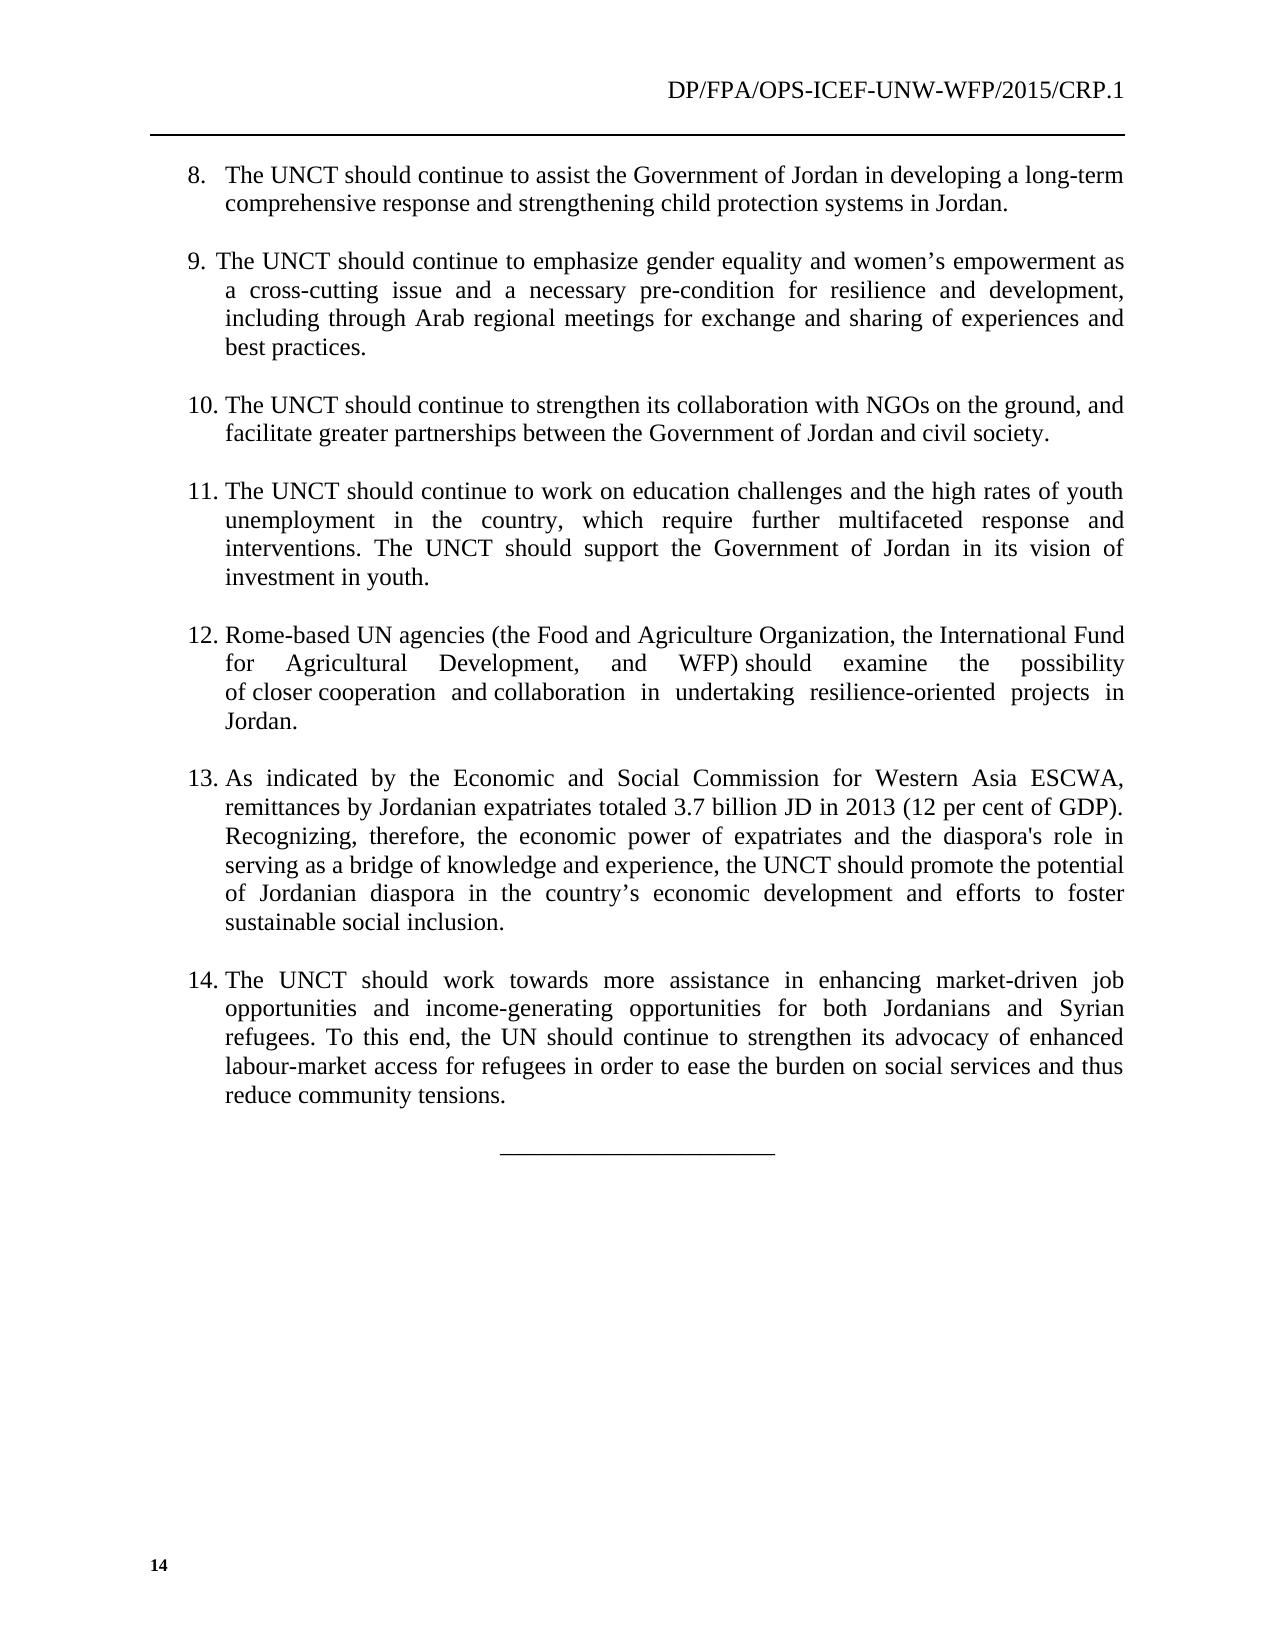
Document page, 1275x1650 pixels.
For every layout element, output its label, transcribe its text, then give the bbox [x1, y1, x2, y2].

list The UNCT should work towards more assistance in enhancing market-driven job opportunities and income-generating opportunities for both Jordanians and Syrian refugees. To this end, the UN should continue to strengthen its advocacy of enhanced labour-market access for refugees in order to ease the burden on social services and thus reduce community tensions. [187, 965, 1125, 1108]
list The UNCT should continue to emphasize gender equality and women’s empowerment as a cross-cutting issue and a necessary pre-condition for resilience and development, including through Arab regional meetings for exchange and sharing of experiences and best practices. [187, 246, 1125, 361]
list As indicated by the Economic and Social Commission for Western Asia ESCWA, remittances by Jordanian expatriates totaled 3.7 billion JD in 2013 (12 per cent of GDP). Recognizing, therefore, the economic power of expatriates and the diaspora's role in serving as a bridge of knowledge and experience, the UNCT should promote the potential of Jordanian diaspora in the country’s economic development and efforts to foster sustainable social inclusion. [187, 763, 1125, 936]
list The UNCT should continue to strengthen its collaboration with NGOs on the ground, and facilitate greater partnerships between the Government of Jordan and civil society. [187, 390, 1125, 447]
list Rome-based UN agencies (the Food and Agriculture Organization, the International Fund for Agricultural Development, and WFP) should examine the possibility of closer cooperation and collaboration in undertaking resilience-oriented projects in Jordan. [187, 620, 1125, 735]
text ______________________ [150, 1129, 1125, 1158]
list The UNCT should continue to assist the Government of Jordan in developing a long-term comprehensive response and strengthening child protection systems in Jordan. [187, 160, 1125, 217]
list The UNCT should continue to work on education challenges and the high rates of youth unemployment in the country, which require further multifaceted response and interventions. The UNCT should support the Government of Jordan in its vision of investment in youth. [187, 476, 1125, 591]
